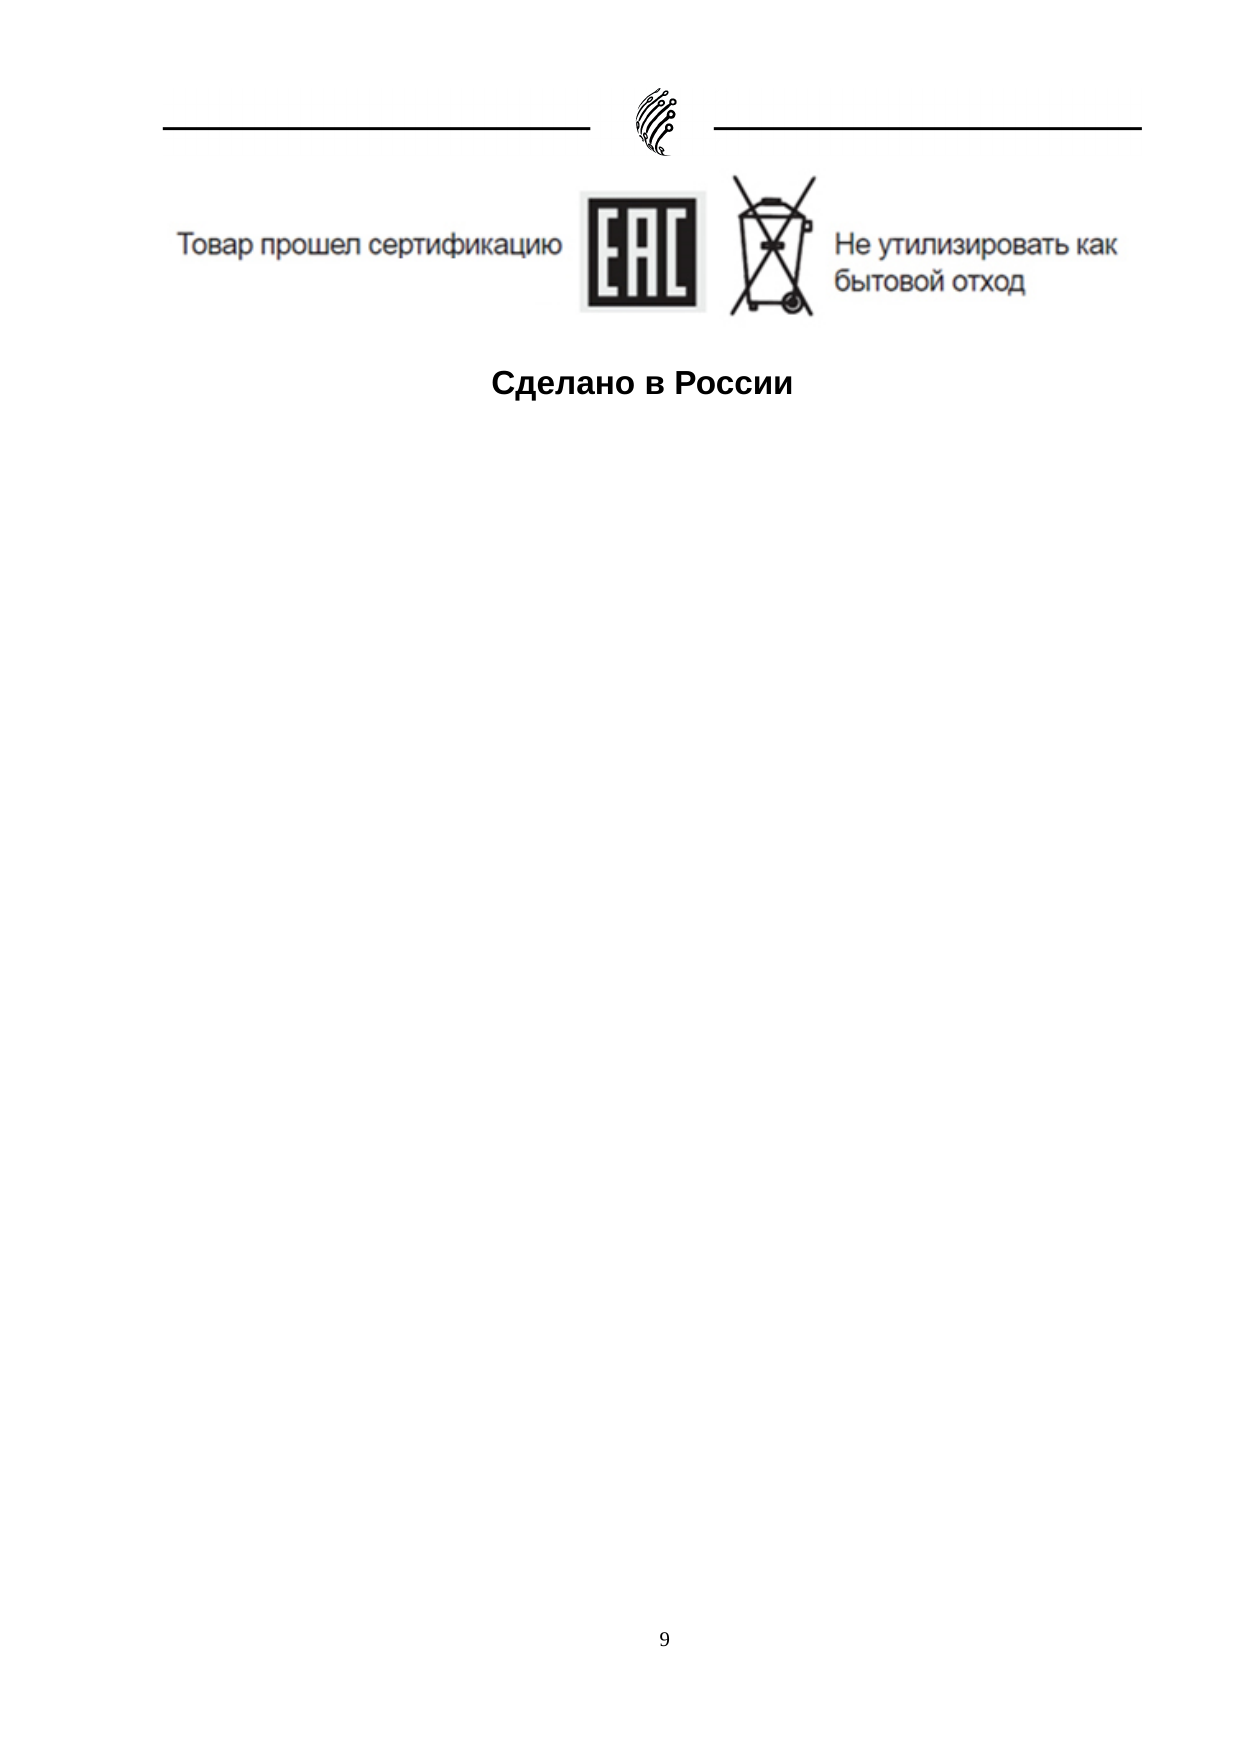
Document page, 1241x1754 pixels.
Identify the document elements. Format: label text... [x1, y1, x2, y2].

picture [162, 88, 1142, 156]
picture [155, 157, 1130, 328]
text Сделано в России [133, 344, 1152, 419]
